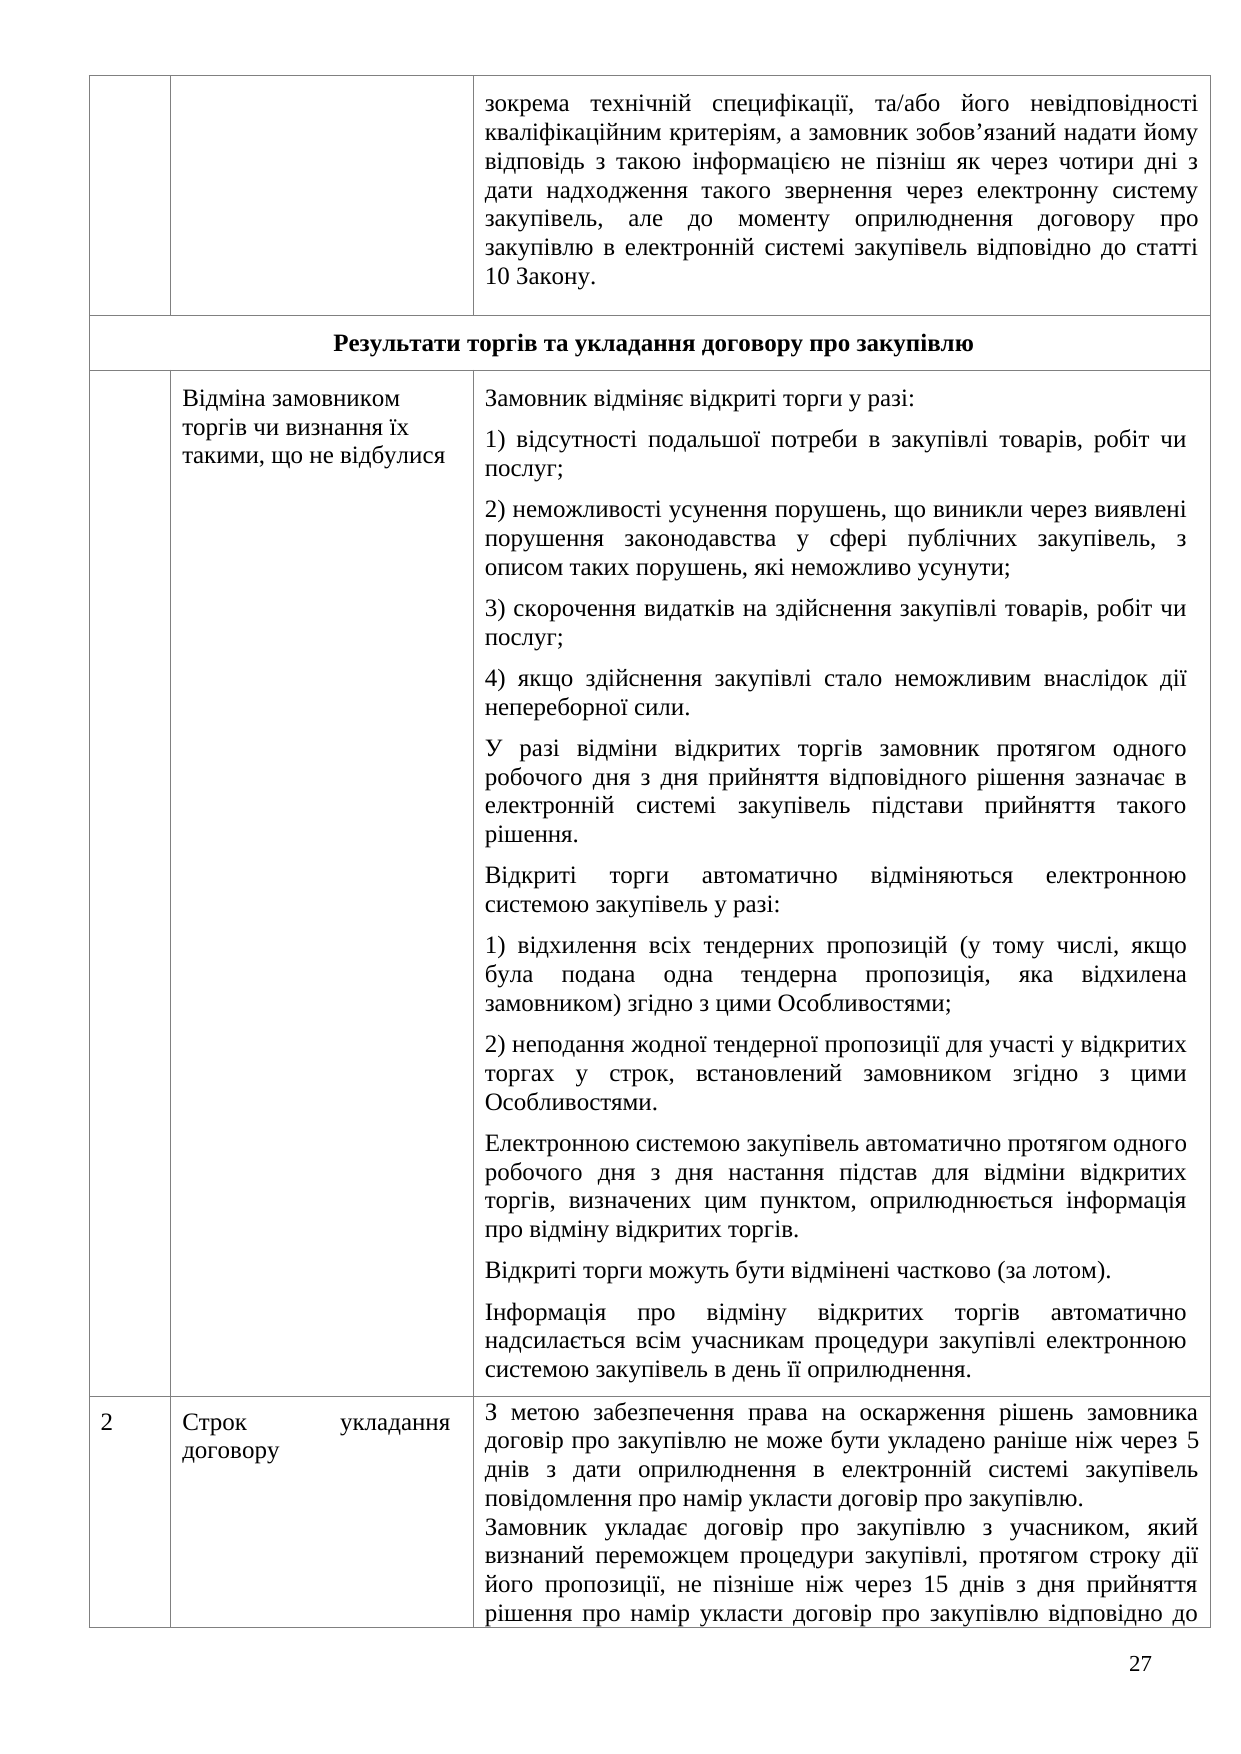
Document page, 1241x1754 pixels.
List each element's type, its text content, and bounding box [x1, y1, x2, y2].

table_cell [474, 76, 1210, 315]
table_cell Замовник відміняє відкриті торги у разі: 1) відсутності подальшої потреби в закупівлі товарів, робіт чи послуг; 2) неможливості усунення порушень, що виникли через виявлені порушення законодавства у сфері публічних закупівель, з описом таких порушень, які неможливо усунути; 3) скорочення видатків на здійснення закупівлі товарів, робіт чи послуг; 4) якщо здійснення закупівлі стало неможливим внаслідок дії непереборної сили. У разі відміни відкритих торгів замовник протягом одного робочого дня з дня прийняття відповідного рішення зазначає в електронній системі закупівель підстави прийняття такого рішення. Відкриті торги автоматично відміняються електронною системою закупівель у разі: 1) відхилення всіх тендерних пропозицій (у тому числі, якщо була подана одна тендерна пропозиція, яка відхилена замовником) згідно з цими Особливостями; 2) неподання жодної тендерної пропозиції для участі у відкритих торгах у строк, встановлений замовником згідно з цими Особливостями. Електронною системою закупівель автоматично протягом одного робочого дня з дня настання підстав для відміни відкритих торгів, визначених цим пунктом, оприлюднюється інформація про відміну відкритих торгів. Відкриті торги можуть бути відмінені частково (за лотом). Інформація про відміну відкритих торгів автоматично надсилається всім учасникам процедури закупівлі електронною системою закупівель в день її оприлюднення. [474, 371, 1210, 1396]
table_cell Відміна замовником торгів чи визнання їх такими, що не відбулися [171, 371, 473, 1396]
table_cell [90, 371, 170, 1396]
table_cell Результати торгів та укладання договору про закупівлю [90, 316, 1210, 369]
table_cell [171, 1397, 473, 1627]
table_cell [474, 1397, 1210, 1627]
table_cell 2 [90, 1397, 170, 1627]
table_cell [171, 76, 473, 315]
table_cell 3 [90, 76, 170, 315]
